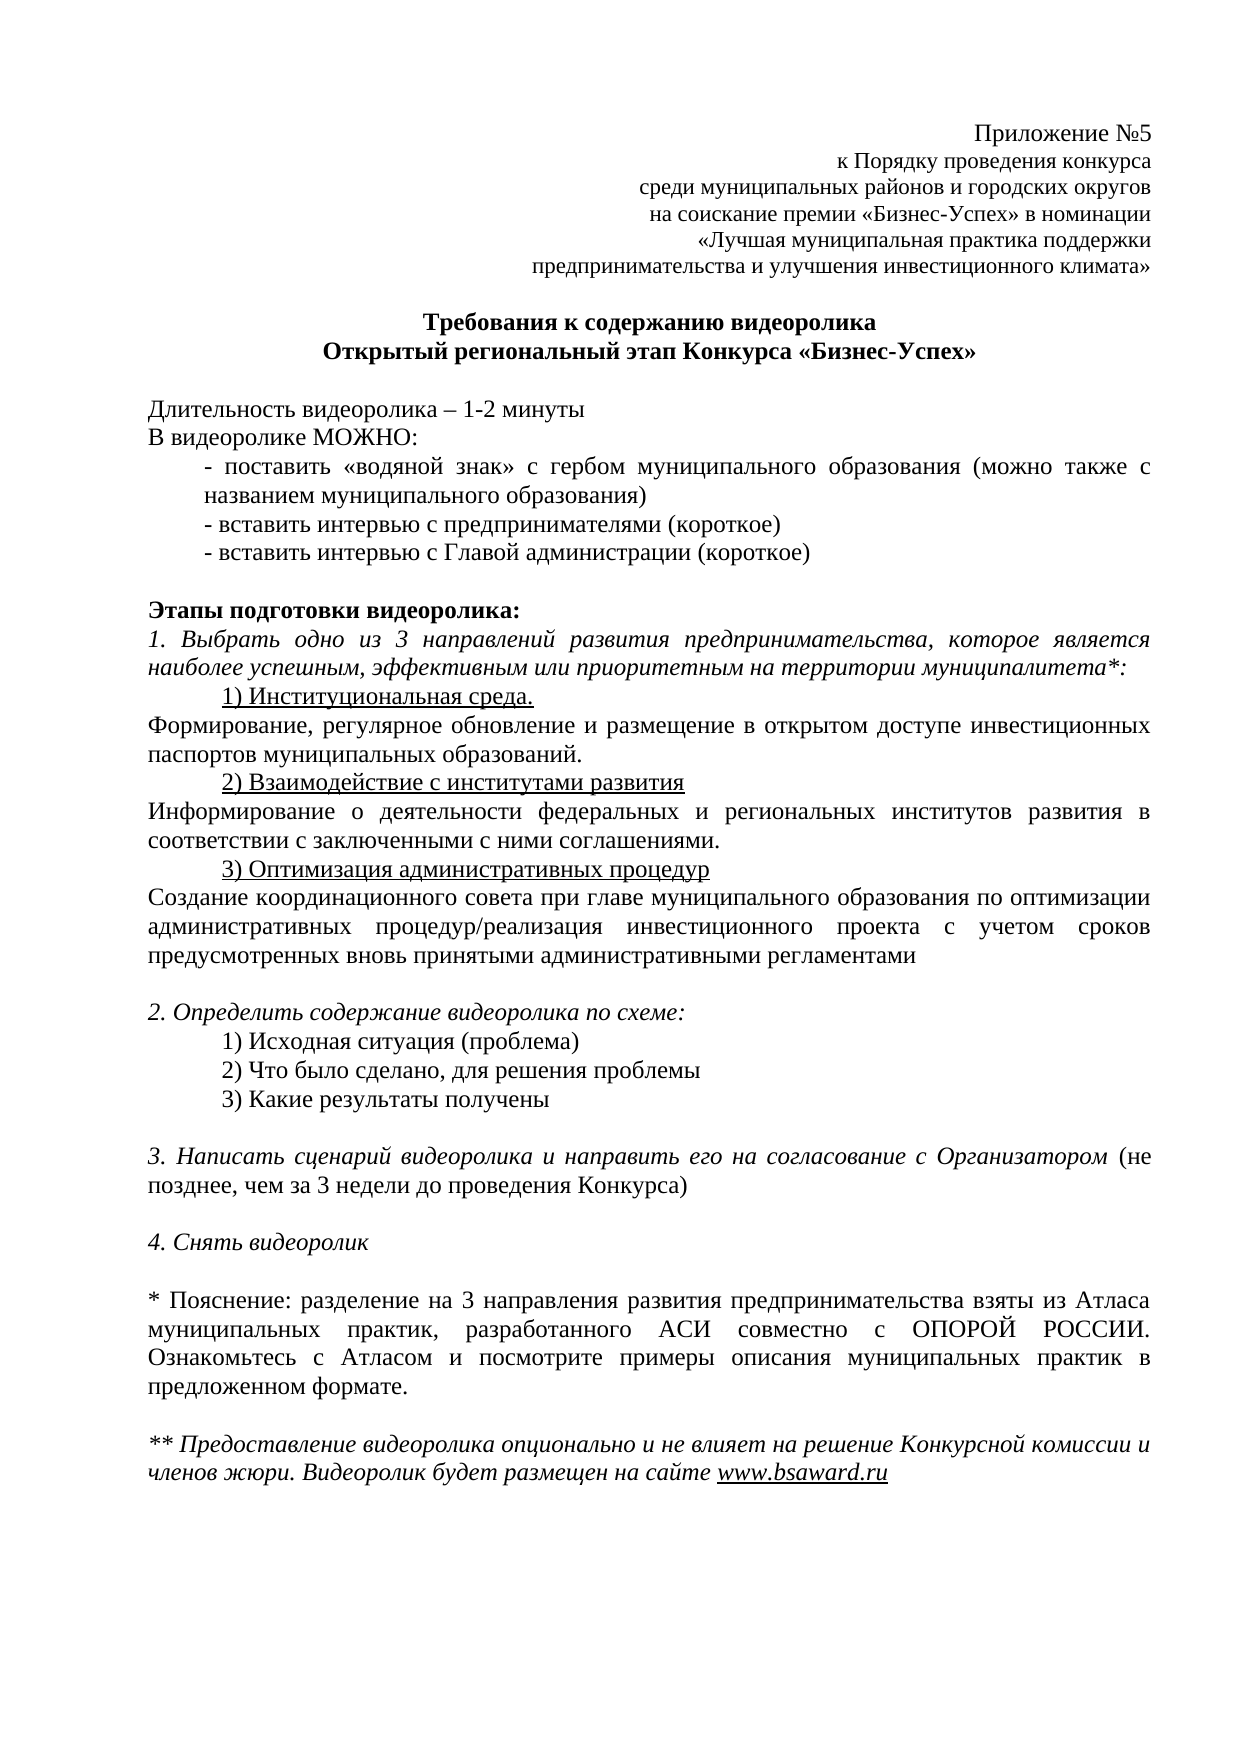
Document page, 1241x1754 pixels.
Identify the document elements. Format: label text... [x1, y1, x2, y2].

text 2) Взаимодействие с институтами развития [148, 767, 1152, 796]
text предпринимательства и улучшения инвестиционного климата» [148, 252, 1152, 279]
text «Лучшая муниципальная практика поддержки [148, 226, 1152, 252]
text - вставить интервью с Главой администрации (короткое) [204, 537, 1152, 566]
text Формирование, регулярное обновление и размещение в открытом доступе инвестиционных паспортов муниципальных образований. [148, 710, 1152, 767]
text ** Предоставление видеоролика опционально и не влияет на решение Конкурсной комиссии и членов жюри. Видеоролик будет размещен на сайте www.bsaward.ru [148, 1429, 1152, 1486]
text на соискание премии «Бизнес-Успех» в номинации [148, 199, 1152, 226]
text 1. Выбрать одно из 3 направлений развития предпринимательства, которое является наиболее успешным, эффективным или приоритетным на территории муниципалитета*: [148, 624, 1152, 681]
text 4. Снять видеоролик [148, 1227, 1152, 1256]
text Создание координационного совета при главе муниципального образования по оптимизации административных процедур/реализация инвестиционного проекта с учетом сроков предусмотренных вновь принятыми административными регламентами [148, 882, 1152, 969]
text 1) Институциональная среда. [148, 681, 1152, 710]
text Информирование о деятельности федеральных и региональных институтов развития в соответствии с заключенными с ними соглашениями. [148, 796, 1152, 854]
text Длительность видеоролика – 1-2 минуты [148, 394, 1152, 422]
text - вставить интервью с предпринимателями (короткое) [204, 509, 1152, 537]
text Требования к содержанию видеоролика [148, 307, 1152, 336]
text 1) Исходная ситуация (проблема) [148, 1026, 1152, 1055]
text 2) Что было сделано, для решения проблемы [148, 1055, 1152, 1084]
text - поставить «водяной знак» с гербом муниципального образования (можно также с названием муниципального образования) [204, 451, 1152, 509]
text 3) Оптимизация административных процедур [148, 854, 1152, 882]
text 2. Определить содержание видеоролика по схеме: [148, 997, 1152, 1026]
text среди муниципальных районов и городских округов [148, 173, 1152, 199]
text * Пояснение: разделение на 3 направления развития предпринимательства взяты из Атласа муниципальных практик, разработанного АСИ совместно с ОПОРОЙ РОССИИ. Ознакомьтесь с Атласом и посмотрите примеры описания муниципальных практик в предложенном формате. [148, 1285, 1152, 1400]
text к Порядку проведения конкурса [148, 147, 1152, 173]
text В видеоролике МОЖНО: [148, 422, 1152, 451]
text 3) Какие результаты получены [148, 1084, 1152, 1112]
text Открытый региональный этап Конкурса «Бизнес-Успех» [148, 336, 1152, 365]
text Этапы подготовки видеоролика: [148, 595, 1152, 624]
text 3. Написать сценарий видеоролика и направить его на согласование с Организатором (не позднее, чем за 3 недели до проведения Конкурса) [148, 1141, 1152, 1199]
text Приложение №5 [148, 118, 1152, 147]
